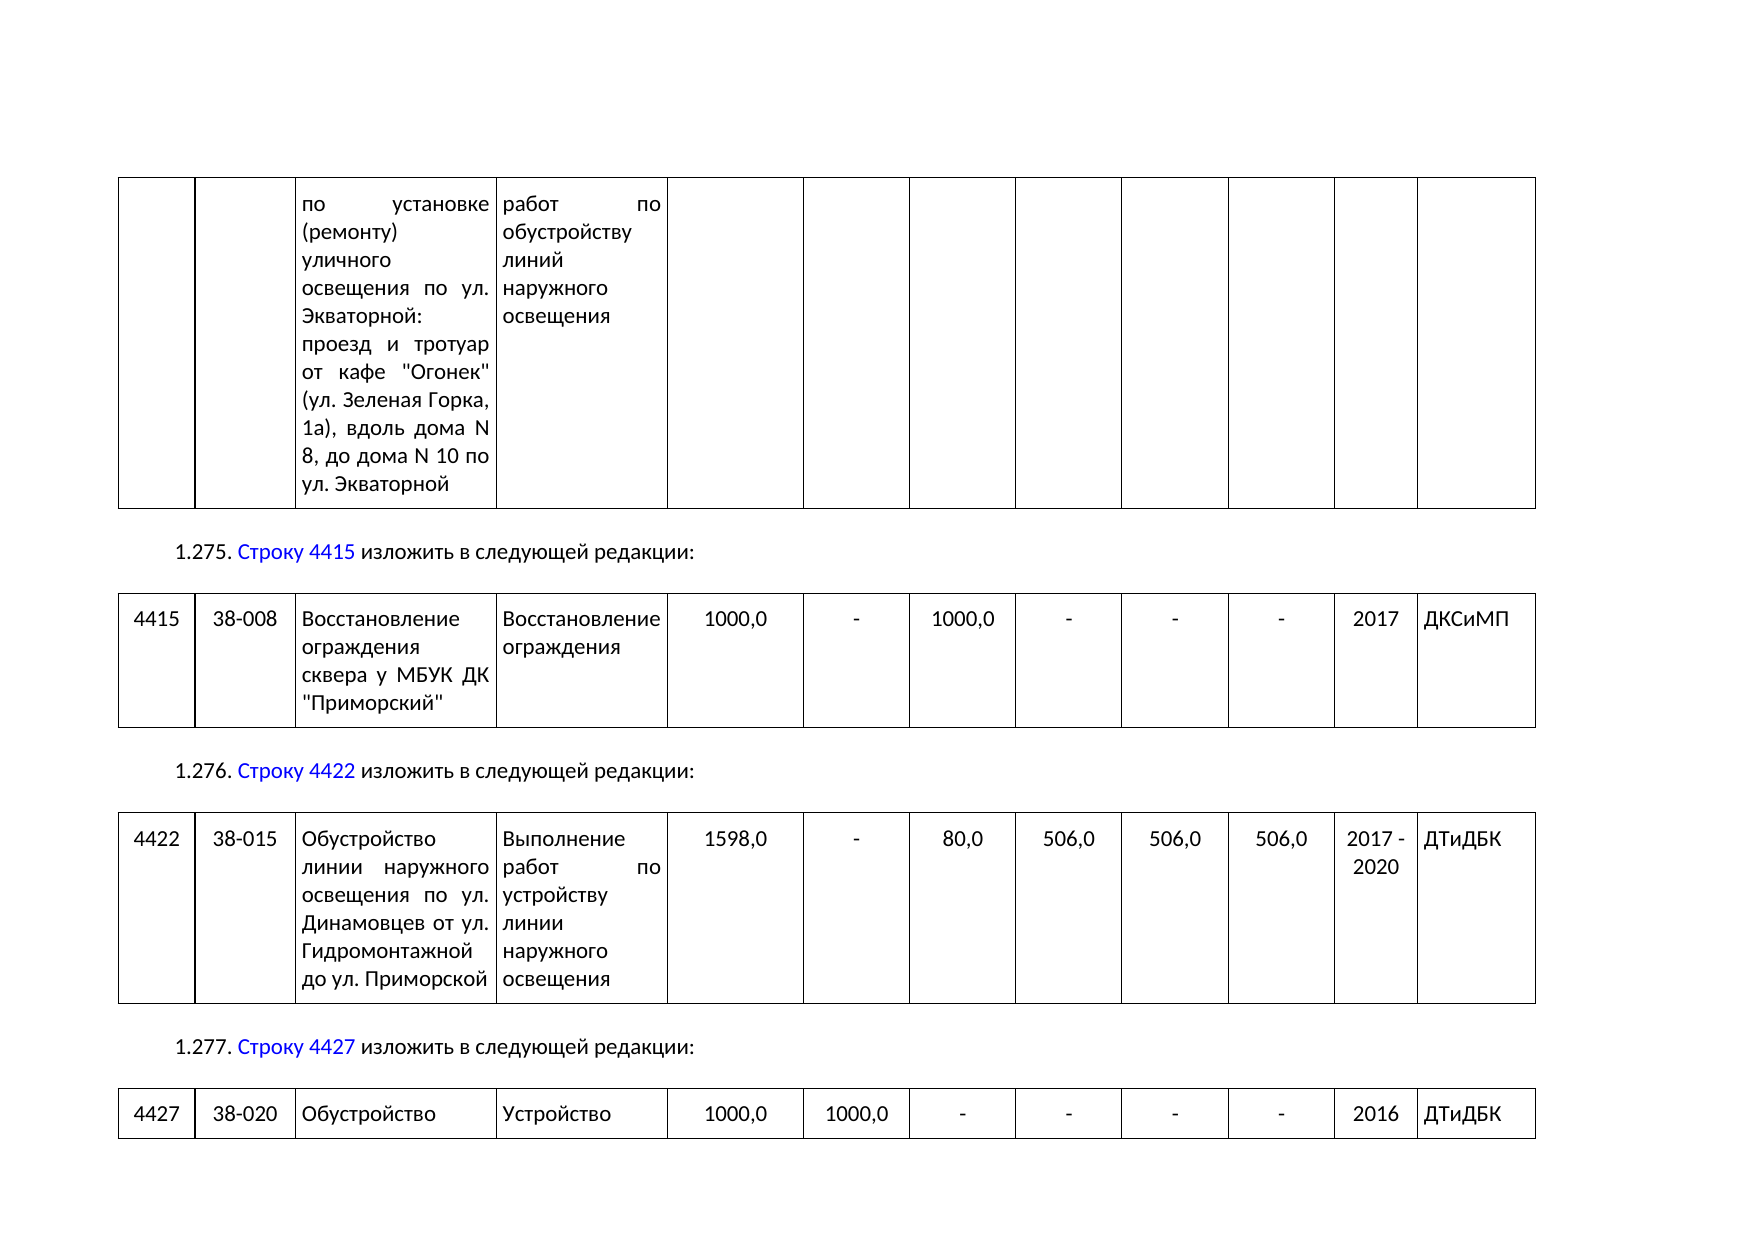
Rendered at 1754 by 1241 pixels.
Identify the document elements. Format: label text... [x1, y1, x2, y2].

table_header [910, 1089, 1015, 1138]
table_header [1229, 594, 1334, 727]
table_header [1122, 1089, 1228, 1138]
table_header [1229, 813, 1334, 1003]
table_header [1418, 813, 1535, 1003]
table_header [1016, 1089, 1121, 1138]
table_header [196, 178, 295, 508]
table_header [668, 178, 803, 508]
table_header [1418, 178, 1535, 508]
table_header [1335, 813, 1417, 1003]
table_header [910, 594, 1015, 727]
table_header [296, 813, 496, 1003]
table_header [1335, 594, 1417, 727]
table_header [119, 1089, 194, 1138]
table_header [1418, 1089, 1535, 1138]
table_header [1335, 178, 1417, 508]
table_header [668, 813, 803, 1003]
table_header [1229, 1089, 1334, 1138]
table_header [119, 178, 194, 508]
text 1.275. Строку 4415 изложить в следующей редакции: [118, 537, 1636, 565]
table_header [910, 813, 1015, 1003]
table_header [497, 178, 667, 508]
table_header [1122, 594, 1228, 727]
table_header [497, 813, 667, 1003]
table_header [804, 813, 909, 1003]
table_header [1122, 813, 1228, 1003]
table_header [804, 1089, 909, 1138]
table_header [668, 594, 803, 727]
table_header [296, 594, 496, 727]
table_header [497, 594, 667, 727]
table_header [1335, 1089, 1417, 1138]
text 1.276. Строку 4422 изложить в следующей редакции: [118, 756, 1636, 784]
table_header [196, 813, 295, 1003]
text 1.277. Строку 4427 изложить в следующей редакции: [118, 1032, 1636, 1060]
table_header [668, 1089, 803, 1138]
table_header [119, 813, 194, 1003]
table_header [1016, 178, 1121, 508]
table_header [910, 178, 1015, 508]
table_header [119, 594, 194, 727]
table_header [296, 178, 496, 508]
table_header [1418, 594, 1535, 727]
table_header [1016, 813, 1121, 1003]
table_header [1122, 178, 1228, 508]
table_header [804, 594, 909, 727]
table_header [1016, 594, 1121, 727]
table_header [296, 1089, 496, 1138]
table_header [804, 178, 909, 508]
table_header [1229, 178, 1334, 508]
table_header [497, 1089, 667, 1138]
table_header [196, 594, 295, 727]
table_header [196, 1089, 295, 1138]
